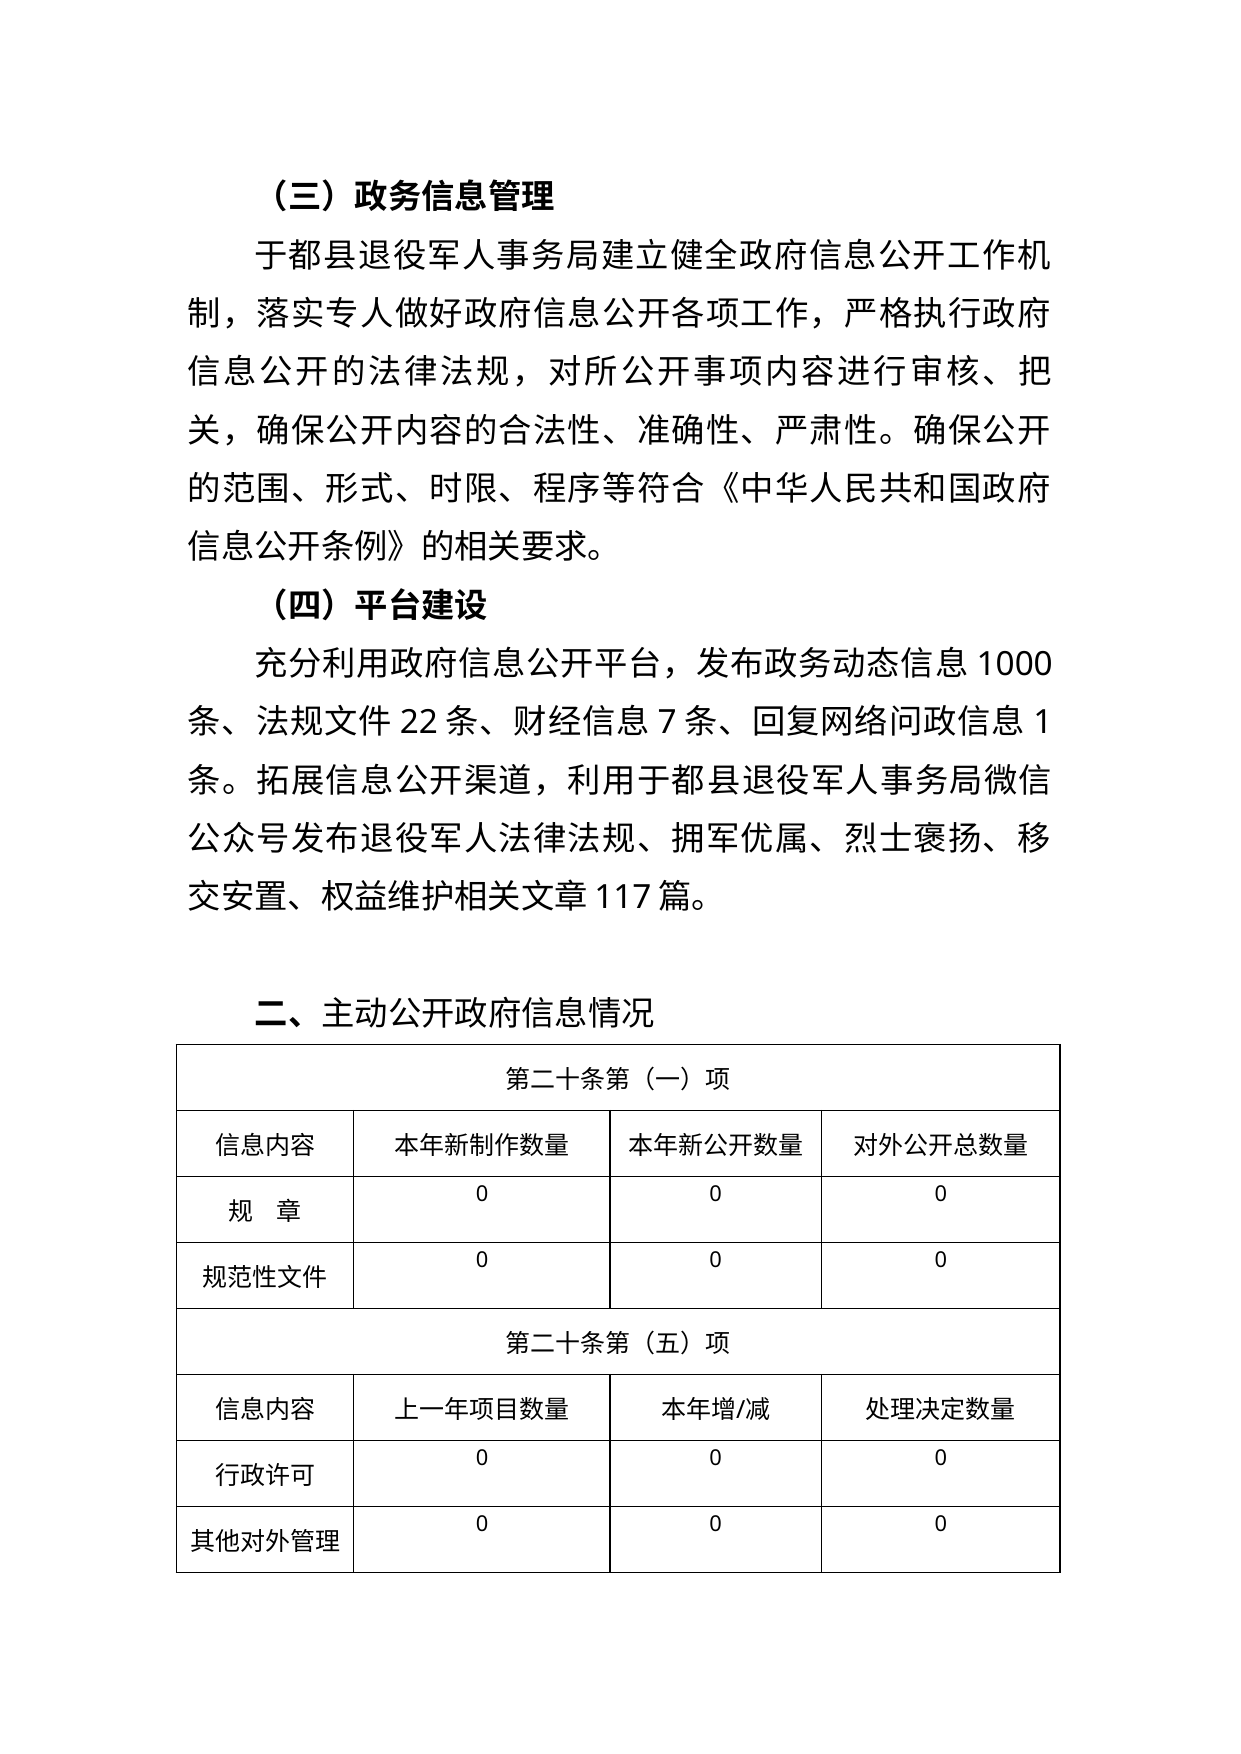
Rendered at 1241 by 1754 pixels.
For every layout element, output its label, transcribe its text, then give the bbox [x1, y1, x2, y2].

table_cell 规 章 [177, 1177, 353, 1242]
table_cell 本年新公开数量 [611, 1111, 821, 1176]
table_cell 0 [611, 1441, 821, 1506]
table_cell 上一年项目数量 [354, 1375, 609, 1440]
table_cell 0 [354, 1441, 609, 1506]
table_cell 0 [611, 1177, 821, 1242]
table_cell 信息内容 [177, 1375, 353, 1440]
text 于都县退役军人事务局建立健全政府信息公开工作机制，落实专人做好政府信息公开各项工作，严格执行政府信息公开的法律法规，对所公开事项内容进行审核、把关，确保公开内容的合法性、准确性、严肃性。确保公开的范围、形式、时限、程序等符合《中华人民共和国政府信息公开条例》的相关要求。 [187, 220, 1053, 570]
table_cell 0 [822, 1507, 1059, 1572]
table_cell 0 [354, 1177, 609, 1242]
table_cell 0 [822, 1441, 1059, 1506]
table_cell 规范性文件 [177, 1243, 353, 1308]
table_cell 0 [822, 1243, 1059, 1308]
text 充分利用政府信息公开平台，发布政务动态信息1000条、法规文件22条、财经信息7条、回复网络问政信息1条。拓展信息公开渠道，利用于都县退役军人事务局微信公众号发布退役军人法律法规、拥军优属、烈士褒扬、移交安置、权益维护相关文章117篇。 [187, 629, 1053, 920]
table_cell 0 [611, 1243, 821, 1308]
table_cell 0 [611, 1507, 821, 1572]
table_cell 第二十条第（五）项 [177, 1309, 1059, 1374]
table_cell 本年新制作数量 [354, 1111, 609, 1176]
table_cell 0 [354, 1507, 609, 1572]
table_cell 其他对外管理服务事项 [177, 1507, 353, 1572]
table_header 第二十条第（一）项 [177, 1045, 1059, 1110]
table_cell 处理决定数量 [822, 1375, 1059, 1440]
table_cell 信息内容 [177, 1111, 353, 1176]
list 政务信息管理 [187, 162, 1053, 220]
table_cell 本年增/减 [611, 1375, 821, 1440]
text （四）平台建设 [187, 570, 1053, 629]
table_cell 0 [822, 1177, 1059, 1242]
list 二、主动公开政府信息情况 [187, 979, 1053, 1044]
table_cell 对外公开总数量 [822, 1111, 1059, 1176]
table_cell 0 [354, 1243, 609, 1308]
table_cell 行政许可 [177, 1441, 353, 1506]
